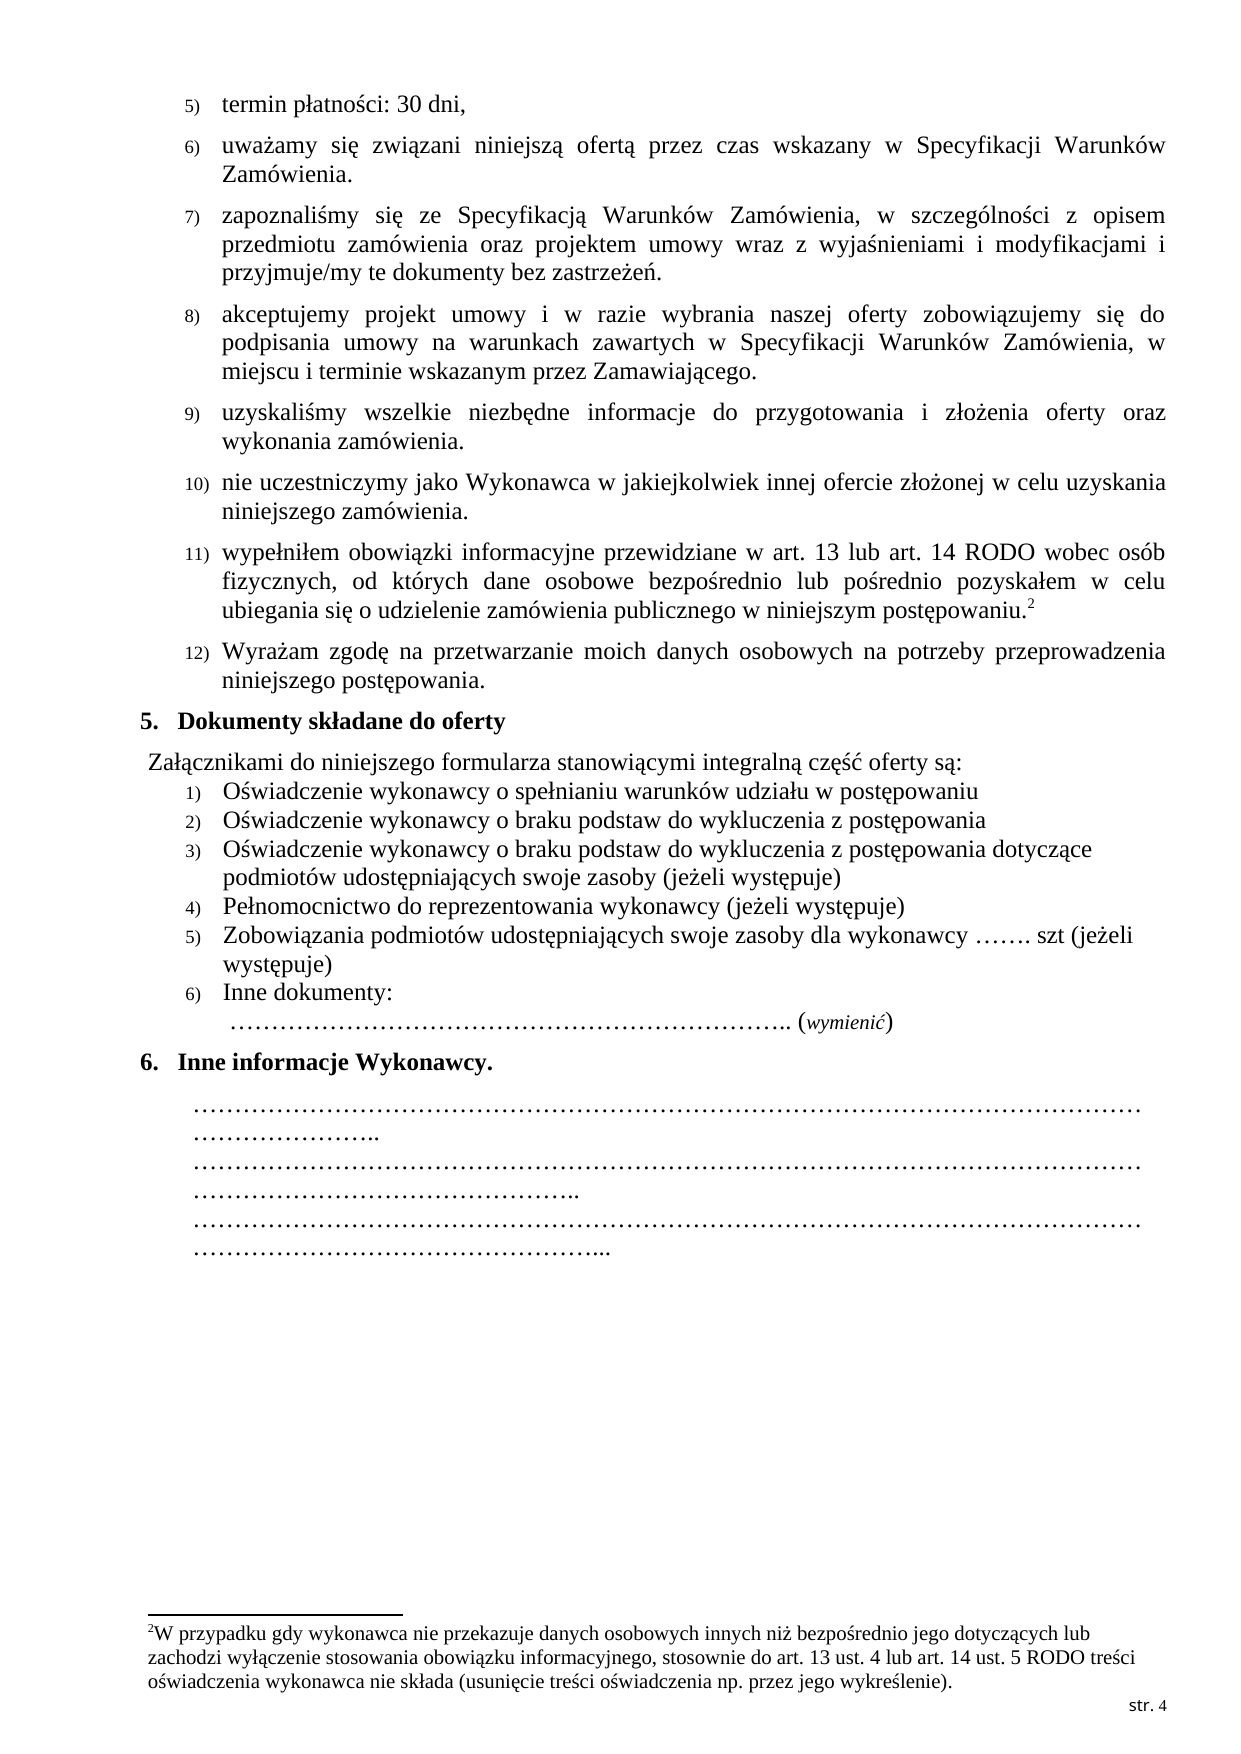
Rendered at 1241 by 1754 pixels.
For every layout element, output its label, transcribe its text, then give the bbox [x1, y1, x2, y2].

list Zobowiązania podmiotów udostępniających swoje zasoby dla wykonawcy ……. szt (jeżeli występuje) [185, 920, 1167, 977]
list termin płatności: 30 dni, [184, 89, 1167, 117]
text Załącznikami do niniejszego formularza stanowiącymi integralną część oferty są: [148, 747, 1167, 776]
text ………………………………………………………….. (wymienić) [223, 1006, 1167, 1035]
list Oświadczenie wykonawcy o spełnianiu warunków udziału w postępowaniu [185, 776, 1167, 805]
list wypełniłem obowiązki informacyjne przewidziane w art. 13 lub art. 14 RODO wobec osób fizycznych, od których dane osobowe bezpośrednio lub pośrednio pozyskałem w celu ubiegania się o udzielenie zamówienia publicznego w niniejszym postępowaniu. [184, 537, 1167, 624]
list Inne informacje Wykonawcy. [140, 1047, 1167, 1076]
text ………………………………………………………………………………………………………………………..……………………………………………………………………………………………………………………………………………..………………………………………………………………………………………………………………………………………………... [192, 1089, 1167, 1261]
list akceptujemy projekt umowy i w razie wybrania naszej oferty zobowiązujemy się do podpisania umowy na warunkach zawartych w Specyfikacji Warunków Zamówienia, w miejscu i terminie wskazanym przez Zamawiającego. [184, 299, 1167, 385]
list Dokumenty składane do oferty [140, 706, 1167, 735]
list nie uczestniczymy jako Wykonawca w jakiejkolwiek innej ofercie złożonej w celu uzyskania niniejszego zamówienia. [184, 467, 1167, 525]
list uzyskaliśmy wszelkie niezbędne informacje do przygotowania i złożenia oferty oraz wykonania zamówienia. [184, 397, 1167, 455]
list Oświadczenie wykonawcy o braku podstaw do wykluczenia z postępowania dotyczące podmiotów udostępniających swoje zasoby (jeżeli występuje) [185, 834, 1167, 891]
list Oświadczenie wykonawcy o braku podstaw do wykluczenia z postępowania [185, 805, 1167, 834]
list Pełnomocnictwo do reprezentowania wykonawcy (jeżeli występuje) [185, 891, 1167, 920]
list Wyrażam zgodę na przetwarzanie moich danych osobowych na potrzeby przeprowadzenia niniejszego postępowania. [184, 636, 1167, 694]
list Inne dokumenty: [185, 977, 1167, 1006]
list uważamy się związani niniejszą ofertą przez czas wskazany w Specyfikacji Warunków Zamówienia. [184, 130, 1167, 187]
list zapoznaliśmy się ze Specyfikacją Warunków Zamówienia, w szczególności z opisem przedmiotu zamówienia oraz projektem umowy wraz z wyjaśnieniami i modyfikacjami i przyjmuje/my te dokumenty bez zastrzeżeń. [184, 200, 1167, 286]
